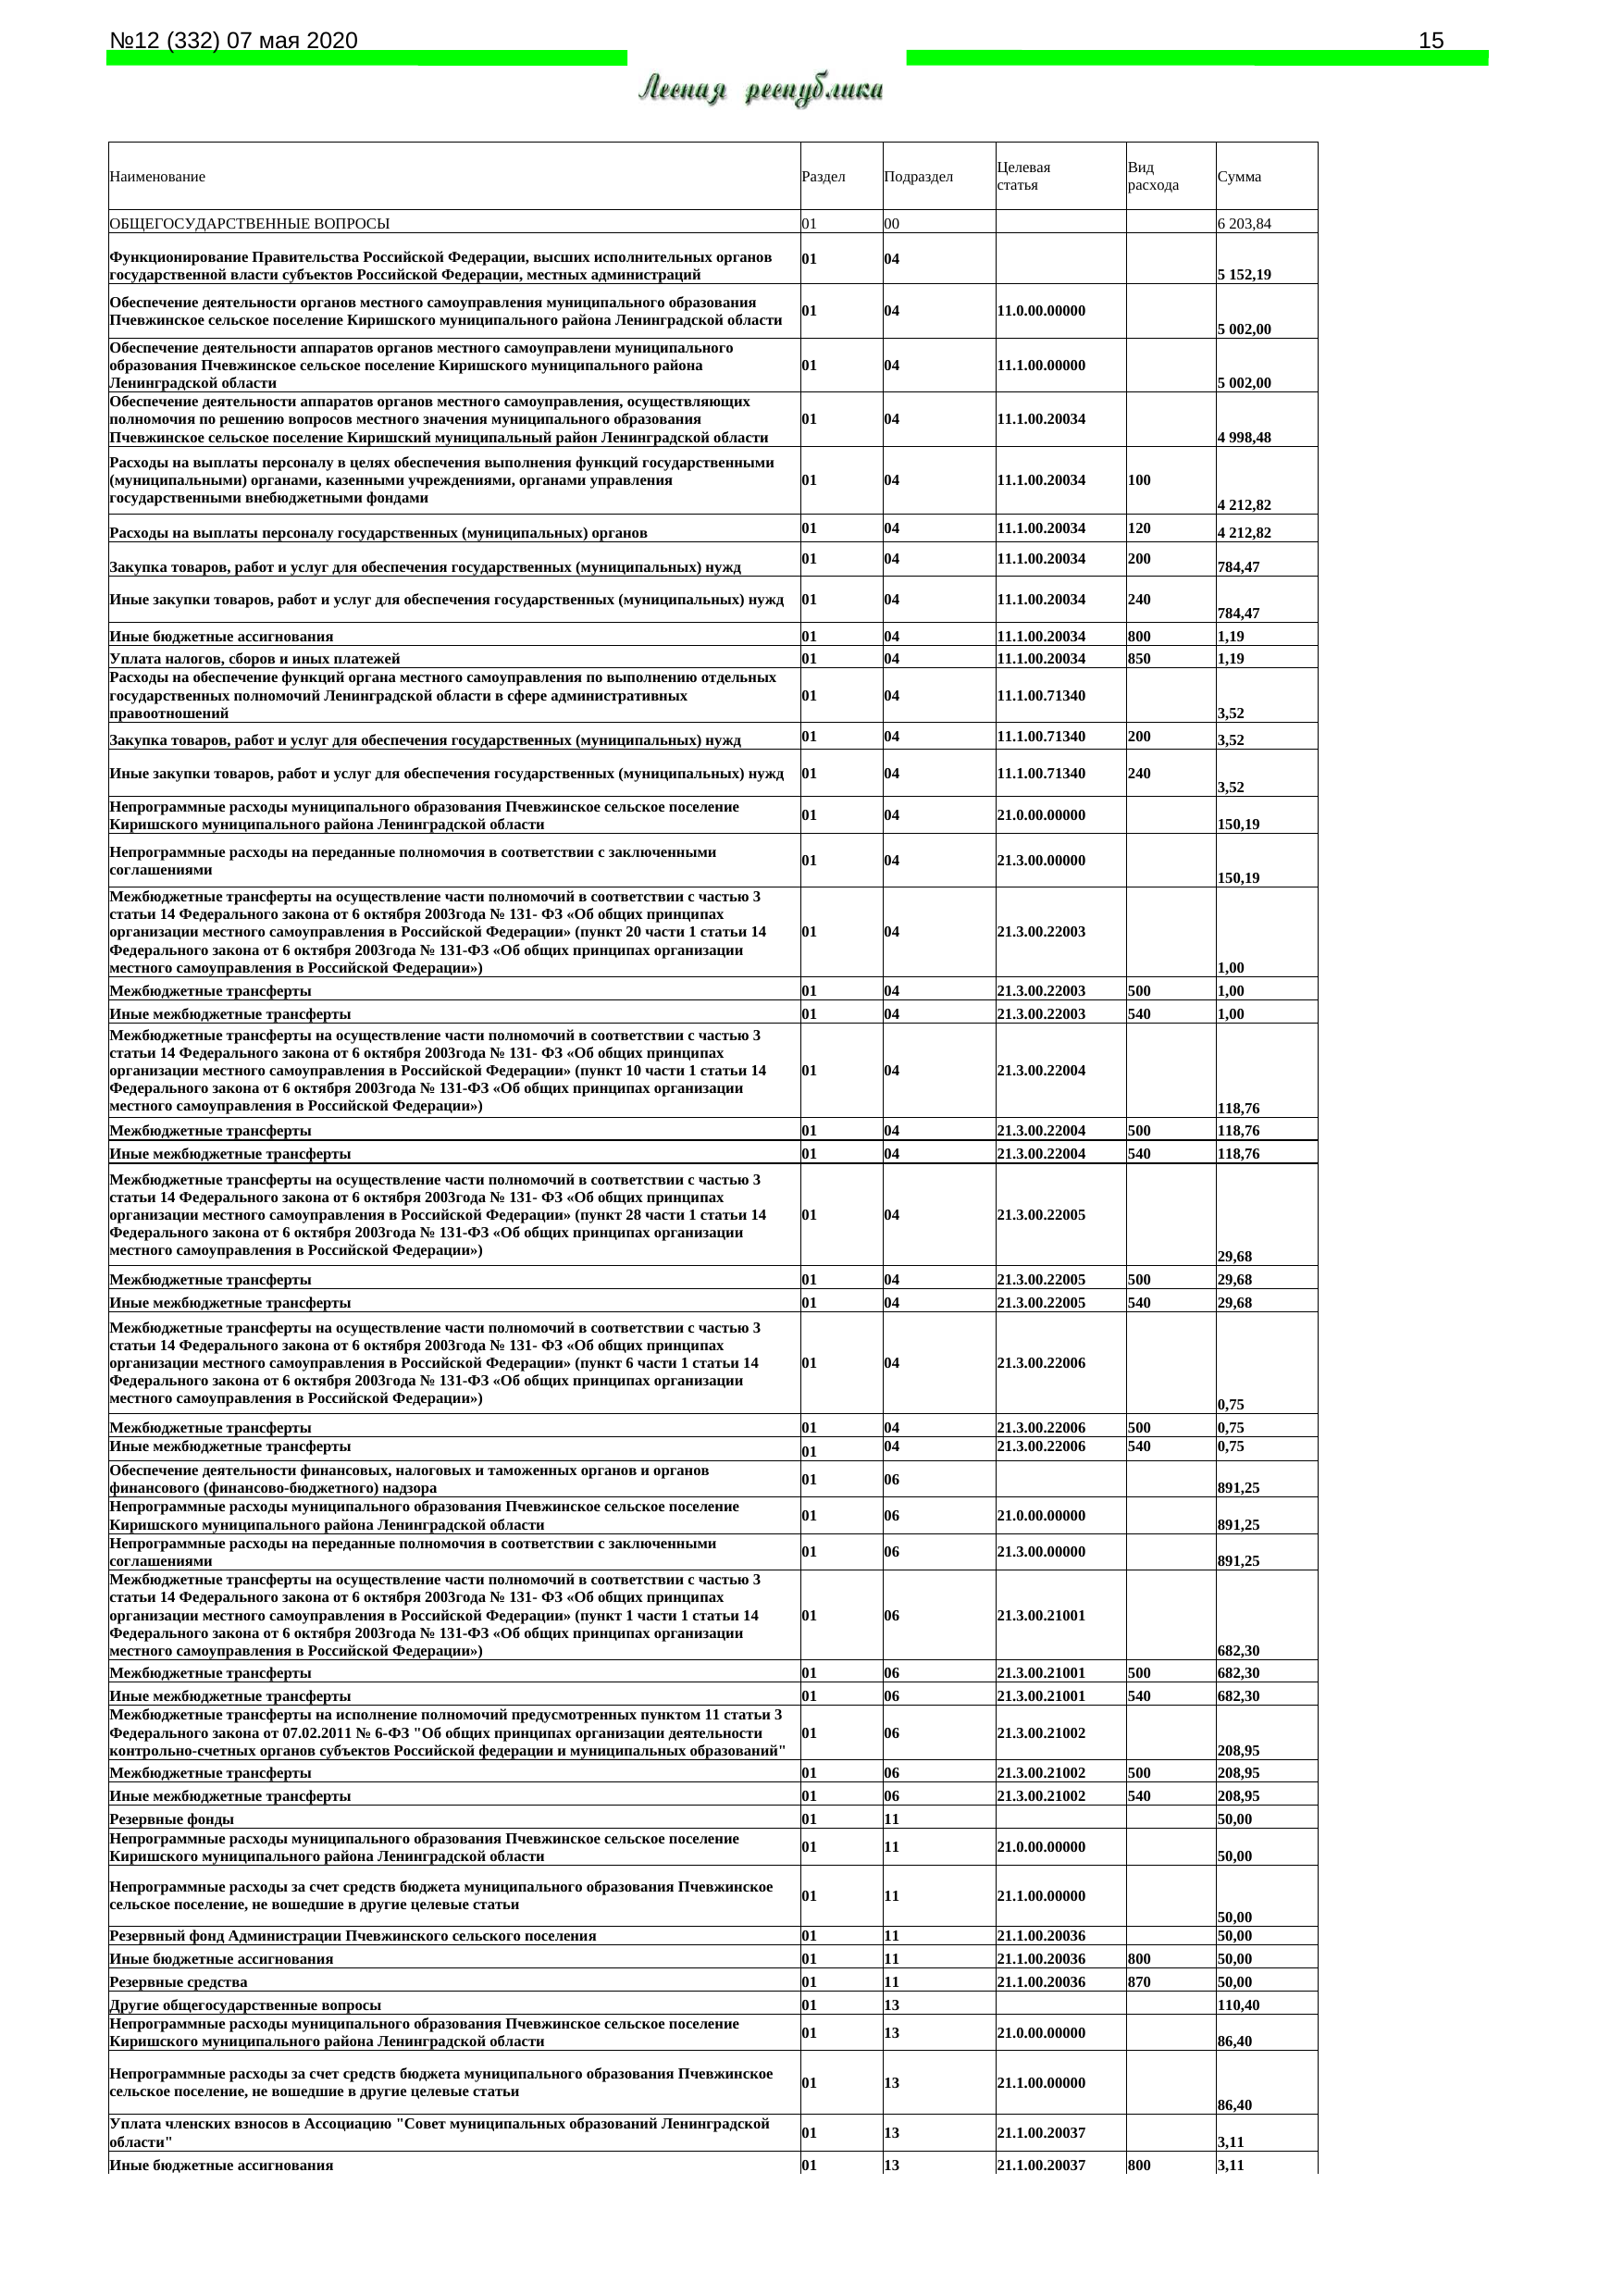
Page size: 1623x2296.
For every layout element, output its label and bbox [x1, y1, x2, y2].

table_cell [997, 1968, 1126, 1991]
picture [638, 68, 883, 110]
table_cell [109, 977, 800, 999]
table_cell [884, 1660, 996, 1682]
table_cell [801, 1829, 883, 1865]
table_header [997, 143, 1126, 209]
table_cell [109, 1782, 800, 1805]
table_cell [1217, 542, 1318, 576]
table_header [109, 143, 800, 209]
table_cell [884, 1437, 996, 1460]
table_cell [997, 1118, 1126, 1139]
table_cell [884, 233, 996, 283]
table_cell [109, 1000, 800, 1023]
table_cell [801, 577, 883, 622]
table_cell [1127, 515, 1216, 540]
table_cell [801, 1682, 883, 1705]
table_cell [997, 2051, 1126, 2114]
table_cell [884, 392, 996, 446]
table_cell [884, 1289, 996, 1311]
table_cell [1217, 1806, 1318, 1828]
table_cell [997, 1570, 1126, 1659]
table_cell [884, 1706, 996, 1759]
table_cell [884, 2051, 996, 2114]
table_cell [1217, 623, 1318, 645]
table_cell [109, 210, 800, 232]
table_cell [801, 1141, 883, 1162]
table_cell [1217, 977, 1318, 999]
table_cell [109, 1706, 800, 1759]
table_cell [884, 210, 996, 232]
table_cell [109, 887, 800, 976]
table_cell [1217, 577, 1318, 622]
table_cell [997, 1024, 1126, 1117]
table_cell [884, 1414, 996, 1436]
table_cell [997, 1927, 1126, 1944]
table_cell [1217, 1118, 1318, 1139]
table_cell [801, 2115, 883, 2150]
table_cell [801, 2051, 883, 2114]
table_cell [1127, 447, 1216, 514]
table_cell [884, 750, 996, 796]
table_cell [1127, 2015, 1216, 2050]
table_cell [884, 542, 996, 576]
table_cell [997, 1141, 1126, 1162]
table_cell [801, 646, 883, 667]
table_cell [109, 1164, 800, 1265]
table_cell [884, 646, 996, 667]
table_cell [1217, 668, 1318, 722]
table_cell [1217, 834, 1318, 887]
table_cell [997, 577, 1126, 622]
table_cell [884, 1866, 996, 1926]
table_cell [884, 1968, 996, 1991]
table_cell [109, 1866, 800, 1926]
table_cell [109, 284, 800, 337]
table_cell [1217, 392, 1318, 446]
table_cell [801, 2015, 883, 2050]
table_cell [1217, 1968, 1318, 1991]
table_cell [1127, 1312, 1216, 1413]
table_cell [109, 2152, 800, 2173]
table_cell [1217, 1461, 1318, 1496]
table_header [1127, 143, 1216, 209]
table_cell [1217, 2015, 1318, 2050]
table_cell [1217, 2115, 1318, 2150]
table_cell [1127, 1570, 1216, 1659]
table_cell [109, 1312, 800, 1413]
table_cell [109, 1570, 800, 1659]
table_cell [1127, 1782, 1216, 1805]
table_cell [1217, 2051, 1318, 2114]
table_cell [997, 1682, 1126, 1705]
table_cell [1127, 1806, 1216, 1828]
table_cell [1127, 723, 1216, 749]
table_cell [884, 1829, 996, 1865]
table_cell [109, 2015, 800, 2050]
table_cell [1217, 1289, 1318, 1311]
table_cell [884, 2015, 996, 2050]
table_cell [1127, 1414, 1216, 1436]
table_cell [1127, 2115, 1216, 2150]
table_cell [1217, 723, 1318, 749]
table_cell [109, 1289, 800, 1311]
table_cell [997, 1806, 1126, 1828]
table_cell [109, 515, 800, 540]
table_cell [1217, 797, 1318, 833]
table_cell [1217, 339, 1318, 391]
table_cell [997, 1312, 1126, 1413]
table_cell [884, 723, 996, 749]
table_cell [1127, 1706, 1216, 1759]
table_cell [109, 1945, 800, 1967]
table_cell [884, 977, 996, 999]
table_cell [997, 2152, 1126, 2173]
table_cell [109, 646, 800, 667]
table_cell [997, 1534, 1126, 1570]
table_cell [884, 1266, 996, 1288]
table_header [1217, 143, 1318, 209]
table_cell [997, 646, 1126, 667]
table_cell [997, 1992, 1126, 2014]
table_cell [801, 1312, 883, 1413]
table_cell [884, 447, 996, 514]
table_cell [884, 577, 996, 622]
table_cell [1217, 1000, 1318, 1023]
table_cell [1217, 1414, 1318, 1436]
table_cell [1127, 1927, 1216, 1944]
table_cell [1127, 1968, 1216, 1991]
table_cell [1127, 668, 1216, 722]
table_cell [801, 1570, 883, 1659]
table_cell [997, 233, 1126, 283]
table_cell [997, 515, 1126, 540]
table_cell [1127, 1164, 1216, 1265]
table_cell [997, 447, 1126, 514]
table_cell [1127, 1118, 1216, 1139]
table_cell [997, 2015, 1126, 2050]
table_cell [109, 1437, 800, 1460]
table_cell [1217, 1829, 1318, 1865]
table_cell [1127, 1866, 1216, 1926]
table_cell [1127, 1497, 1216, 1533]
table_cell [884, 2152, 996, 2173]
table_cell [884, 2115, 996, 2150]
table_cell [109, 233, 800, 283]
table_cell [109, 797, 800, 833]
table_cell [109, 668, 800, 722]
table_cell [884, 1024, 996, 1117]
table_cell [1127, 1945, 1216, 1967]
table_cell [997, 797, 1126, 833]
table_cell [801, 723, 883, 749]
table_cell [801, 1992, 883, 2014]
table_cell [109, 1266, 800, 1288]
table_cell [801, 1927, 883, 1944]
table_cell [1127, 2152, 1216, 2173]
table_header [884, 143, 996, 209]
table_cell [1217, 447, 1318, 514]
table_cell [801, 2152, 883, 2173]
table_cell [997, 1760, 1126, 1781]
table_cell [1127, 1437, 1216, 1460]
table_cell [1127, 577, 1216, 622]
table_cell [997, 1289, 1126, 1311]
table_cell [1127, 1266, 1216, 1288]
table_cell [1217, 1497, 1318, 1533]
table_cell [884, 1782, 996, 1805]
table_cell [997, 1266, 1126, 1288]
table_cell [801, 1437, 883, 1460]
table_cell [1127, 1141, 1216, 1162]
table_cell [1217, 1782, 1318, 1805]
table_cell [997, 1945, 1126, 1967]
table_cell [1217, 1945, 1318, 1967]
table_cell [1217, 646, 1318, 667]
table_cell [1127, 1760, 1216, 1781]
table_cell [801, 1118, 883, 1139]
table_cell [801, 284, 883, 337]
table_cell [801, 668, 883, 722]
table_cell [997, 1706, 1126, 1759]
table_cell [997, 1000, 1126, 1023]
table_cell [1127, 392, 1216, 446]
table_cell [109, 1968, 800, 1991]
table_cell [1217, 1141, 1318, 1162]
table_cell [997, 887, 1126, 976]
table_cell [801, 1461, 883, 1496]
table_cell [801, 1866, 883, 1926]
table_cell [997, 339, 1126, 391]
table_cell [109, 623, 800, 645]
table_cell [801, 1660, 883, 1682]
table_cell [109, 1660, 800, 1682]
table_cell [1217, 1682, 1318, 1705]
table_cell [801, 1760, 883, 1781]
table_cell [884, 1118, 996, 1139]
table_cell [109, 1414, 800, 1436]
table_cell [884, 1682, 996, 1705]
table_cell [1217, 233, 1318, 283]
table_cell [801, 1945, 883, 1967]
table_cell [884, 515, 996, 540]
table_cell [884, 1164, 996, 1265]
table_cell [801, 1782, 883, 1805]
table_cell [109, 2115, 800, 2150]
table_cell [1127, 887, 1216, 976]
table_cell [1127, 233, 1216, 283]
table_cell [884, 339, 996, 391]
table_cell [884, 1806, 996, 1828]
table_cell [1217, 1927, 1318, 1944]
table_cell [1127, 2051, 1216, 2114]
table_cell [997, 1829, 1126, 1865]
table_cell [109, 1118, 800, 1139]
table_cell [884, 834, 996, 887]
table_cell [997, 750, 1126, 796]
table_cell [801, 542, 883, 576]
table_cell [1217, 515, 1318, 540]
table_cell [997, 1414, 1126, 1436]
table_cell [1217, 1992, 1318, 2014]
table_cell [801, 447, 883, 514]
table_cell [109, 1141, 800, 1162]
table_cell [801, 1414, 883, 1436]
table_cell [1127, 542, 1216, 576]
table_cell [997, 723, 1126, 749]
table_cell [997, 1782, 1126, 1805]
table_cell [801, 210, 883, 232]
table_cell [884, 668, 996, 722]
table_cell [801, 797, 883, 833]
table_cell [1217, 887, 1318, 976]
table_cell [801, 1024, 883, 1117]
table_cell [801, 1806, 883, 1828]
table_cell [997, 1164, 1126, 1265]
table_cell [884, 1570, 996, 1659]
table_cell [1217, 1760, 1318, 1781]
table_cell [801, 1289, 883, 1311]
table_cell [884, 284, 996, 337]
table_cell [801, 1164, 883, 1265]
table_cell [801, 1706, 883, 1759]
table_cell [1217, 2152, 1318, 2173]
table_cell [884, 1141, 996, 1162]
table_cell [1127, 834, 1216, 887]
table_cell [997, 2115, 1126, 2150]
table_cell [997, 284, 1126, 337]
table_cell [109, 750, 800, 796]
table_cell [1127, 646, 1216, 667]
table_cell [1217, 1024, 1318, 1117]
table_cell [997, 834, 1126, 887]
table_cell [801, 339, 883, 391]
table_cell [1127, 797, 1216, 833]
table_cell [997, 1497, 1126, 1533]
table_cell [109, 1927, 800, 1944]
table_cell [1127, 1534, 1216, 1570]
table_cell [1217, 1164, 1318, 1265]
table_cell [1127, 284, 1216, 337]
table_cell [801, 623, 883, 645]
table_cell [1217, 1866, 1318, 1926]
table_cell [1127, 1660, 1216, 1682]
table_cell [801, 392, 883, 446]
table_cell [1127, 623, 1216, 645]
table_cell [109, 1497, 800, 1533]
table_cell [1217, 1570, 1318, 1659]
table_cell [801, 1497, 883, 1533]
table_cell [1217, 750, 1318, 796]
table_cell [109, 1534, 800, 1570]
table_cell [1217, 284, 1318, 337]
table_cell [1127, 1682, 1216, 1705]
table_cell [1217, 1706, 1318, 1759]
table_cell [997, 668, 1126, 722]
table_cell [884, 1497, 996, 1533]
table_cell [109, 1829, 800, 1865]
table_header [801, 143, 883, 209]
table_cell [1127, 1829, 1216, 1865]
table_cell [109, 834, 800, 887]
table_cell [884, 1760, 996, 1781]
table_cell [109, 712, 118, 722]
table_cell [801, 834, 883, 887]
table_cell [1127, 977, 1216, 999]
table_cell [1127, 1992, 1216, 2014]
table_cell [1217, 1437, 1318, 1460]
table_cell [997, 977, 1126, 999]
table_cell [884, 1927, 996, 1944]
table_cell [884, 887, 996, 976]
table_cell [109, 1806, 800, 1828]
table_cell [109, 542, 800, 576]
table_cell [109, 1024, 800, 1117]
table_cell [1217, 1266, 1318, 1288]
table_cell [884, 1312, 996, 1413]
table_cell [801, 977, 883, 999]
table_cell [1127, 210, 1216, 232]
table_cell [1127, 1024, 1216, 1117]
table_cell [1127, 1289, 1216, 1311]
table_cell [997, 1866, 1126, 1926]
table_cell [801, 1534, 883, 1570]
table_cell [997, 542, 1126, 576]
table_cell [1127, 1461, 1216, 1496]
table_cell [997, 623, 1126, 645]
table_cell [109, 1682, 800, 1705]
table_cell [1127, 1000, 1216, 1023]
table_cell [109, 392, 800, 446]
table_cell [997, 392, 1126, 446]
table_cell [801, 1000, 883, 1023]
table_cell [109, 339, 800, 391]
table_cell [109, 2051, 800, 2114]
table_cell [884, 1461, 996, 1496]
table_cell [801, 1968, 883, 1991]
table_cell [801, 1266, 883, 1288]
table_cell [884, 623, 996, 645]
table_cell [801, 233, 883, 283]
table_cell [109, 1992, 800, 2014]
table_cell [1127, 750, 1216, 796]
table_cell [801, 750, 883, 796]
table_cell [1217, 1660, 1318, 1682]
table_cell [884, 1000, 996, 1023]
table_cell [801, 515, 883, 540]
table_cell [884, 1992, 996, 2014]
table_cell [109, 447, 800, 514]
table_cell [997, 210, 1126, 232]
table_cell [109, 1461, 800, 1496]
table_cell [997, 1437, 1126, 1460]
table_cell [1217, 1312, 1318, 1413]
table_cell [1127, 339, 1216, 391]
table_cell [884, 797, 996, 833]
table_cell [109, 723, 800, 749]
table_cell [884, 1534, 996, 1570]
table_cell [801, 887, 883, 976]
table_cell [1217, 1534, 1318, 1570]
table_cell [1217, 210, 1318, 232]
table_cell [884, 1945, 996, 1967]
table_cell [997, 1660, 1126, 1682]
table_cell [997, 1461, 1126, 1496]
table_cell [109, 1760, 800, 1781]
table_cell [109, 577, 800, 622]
